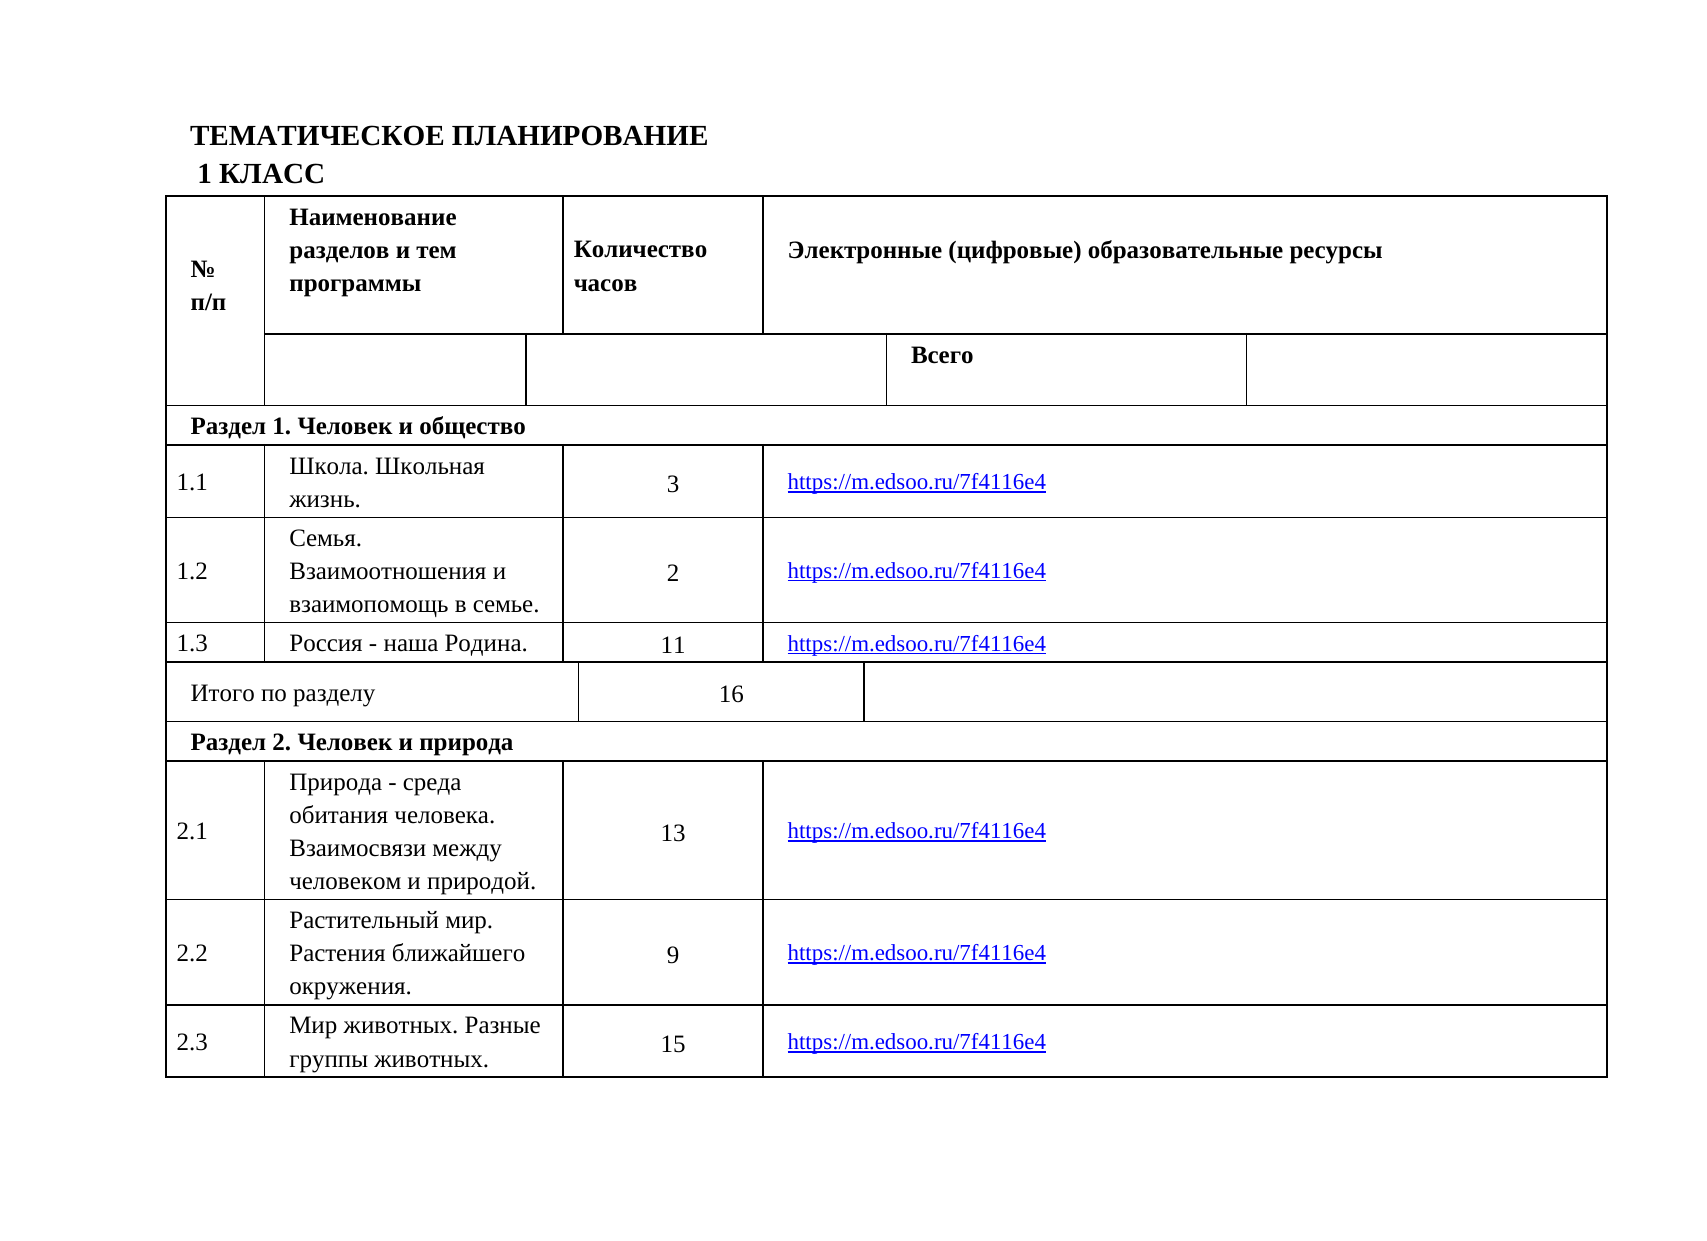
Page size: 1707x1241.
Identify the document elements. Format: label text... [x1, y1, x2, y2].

table_cell Мир животных. Разные группы животных. [265, 1006, 562, 1076]
table_cell 16 [579, 663, 863, 721]
table_cell 11 [564, 623, 762, 661]
table_cell Школа. Школьная жизнь. [265, 446, 562, 516]
table_cell Природа - среда обитания человека. Взаимосвязи между человеком и природой. [265, 762, 562, 898]
table_cell https://m.edsoo.ru/7f4116e4 [764, 900, 1606, 1004]
table_cell [865, 663, 1606, 721]
table_cell 1.3 [167, 623, 264, 661]
text 1 КЛАСС [190, 157, 1618, 190]
table_cell Итого по разделу [167, 663, 578, 721]
table_cell 1.2 [167, 518, 264, 622]
table_cell 2.1 [167, 762, 264, 898]
table_cell 13 [564, 762, 762, 898]
table_cell [1247, 335, 1606, 404]
table_cell Семья. Взаимоотношения и взаимопомощь в семье. [265, 518, 562, 622]
table_cell Россия - наша Родина. [265, 623, 562, 661]
table_cell https://m.edsoo.ru/7f4116e4 [764, 762, 1606, 898]
table_header № п/п [167, 197, 264, 404]
table_cell Раздел 2. Человек и природа [167, 722, 1606, 760]
table_cell https://m.edsoo.ru/7f4116e4 [764, 623, 1606, 661]
table_cell 15 [564, 1006, 762, 1076]
table_cell 2.2 [167, 900, 264, 1004]
table_cell 9 [564, 900, 762, 1004]
table_cell 2 [564, 518, 762, 622]
table_cell Растительный мир. Растения ближайшего окружения. [265, 900, 562, 1004]
table_cell 3 [564, 446, 762, 516]
table_cell https://m.edsoo.ru/7f4116e4 [764, 1006, 1606, 1076]
table_header Наименование разделов и тем программы [265, 197, 562, 333]
table_header Количество часов [564, 197, 762, 333]
table_cell https://m.edsoo.ru/7f4116e4 [764, 446, 1606, 516]
table_cell Всего [887, 335, 1246, 404]
table_cell 1.1 [167, 446, 264, 516]
table_cell Раздел 1. Человек и общество [167, 406, 1606, 444]
table_cell [527, 335, 886, 404]
table_cell https://m.edsoo.ru/7f4116e4 [764, 518, 1606, 622]
table_header Электронные (цифровые) образовательные ресурсы [764, 197, 1606, 333]
text ТЕМАТИЧЕСКОЕ ПЛАНИРОВАНИЕ [190, 118, 1618, 152]
table_cell 2.3 [167, 1006, 264, 1076]
